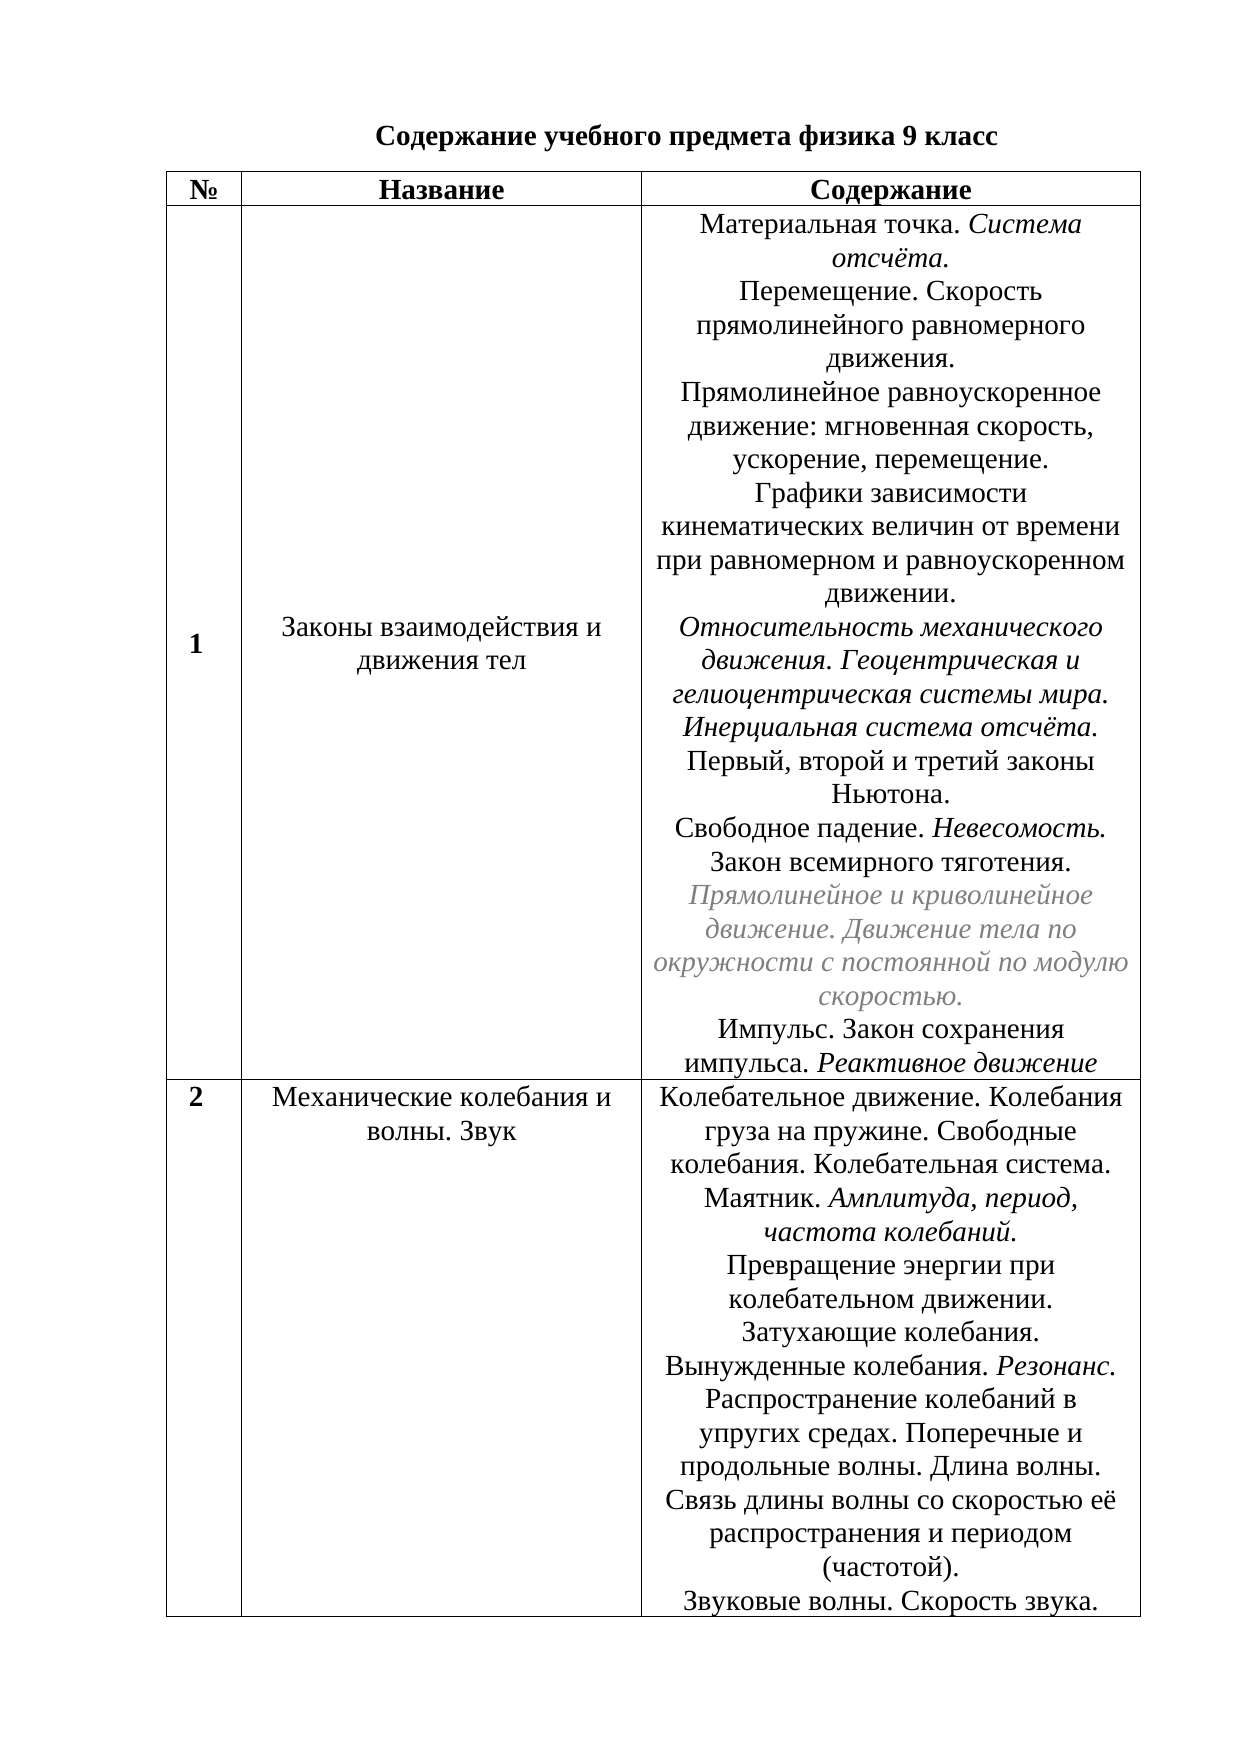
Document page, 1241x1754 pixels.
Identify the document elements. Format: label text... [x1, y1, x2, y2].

table_cell [167, 1080, 241, 1616]
text Содержание учебного предмета физика 9 класс [177, 118, 1152, 152]
table_header № [167, 172, 241, 205]
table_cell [642, 1080, 1140, 1616]
table_cell [167, 206, 241, 1078]
table_header Название [242, 172, 641, 205]
table_cell Законы взаимодействия и движения тел [242, 206, 641, 1078]
table_cell Материальная точка. Система отсчёта. Перемещение. Скорость прямолинейного равномерного движения. Прямолинейное равноускоренное движение: мгновенная скорость, ускорение, перемещение. Графики зависимости кинематических величин от времени при равномерном и равноускоренном движении. Относительность механического движения. Геоцентрическая и гелиоцентрическая системы мира. Инерциальная система отсчёта. Первый, второй и третий законы Ньютона. Свободное падение. Невесомость. Закон всемирного тяготения. Прямолинейное и криволинейное движение. Движение тела по окружности с постоянной по модулю скоростью. Импульс. Закон сохранения импульса. Реактивное движение [642, 206, 1140, 1078]
table_header Содержание [642, 172, 1140, 205]
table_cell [242, 1080, 641, 1616]
